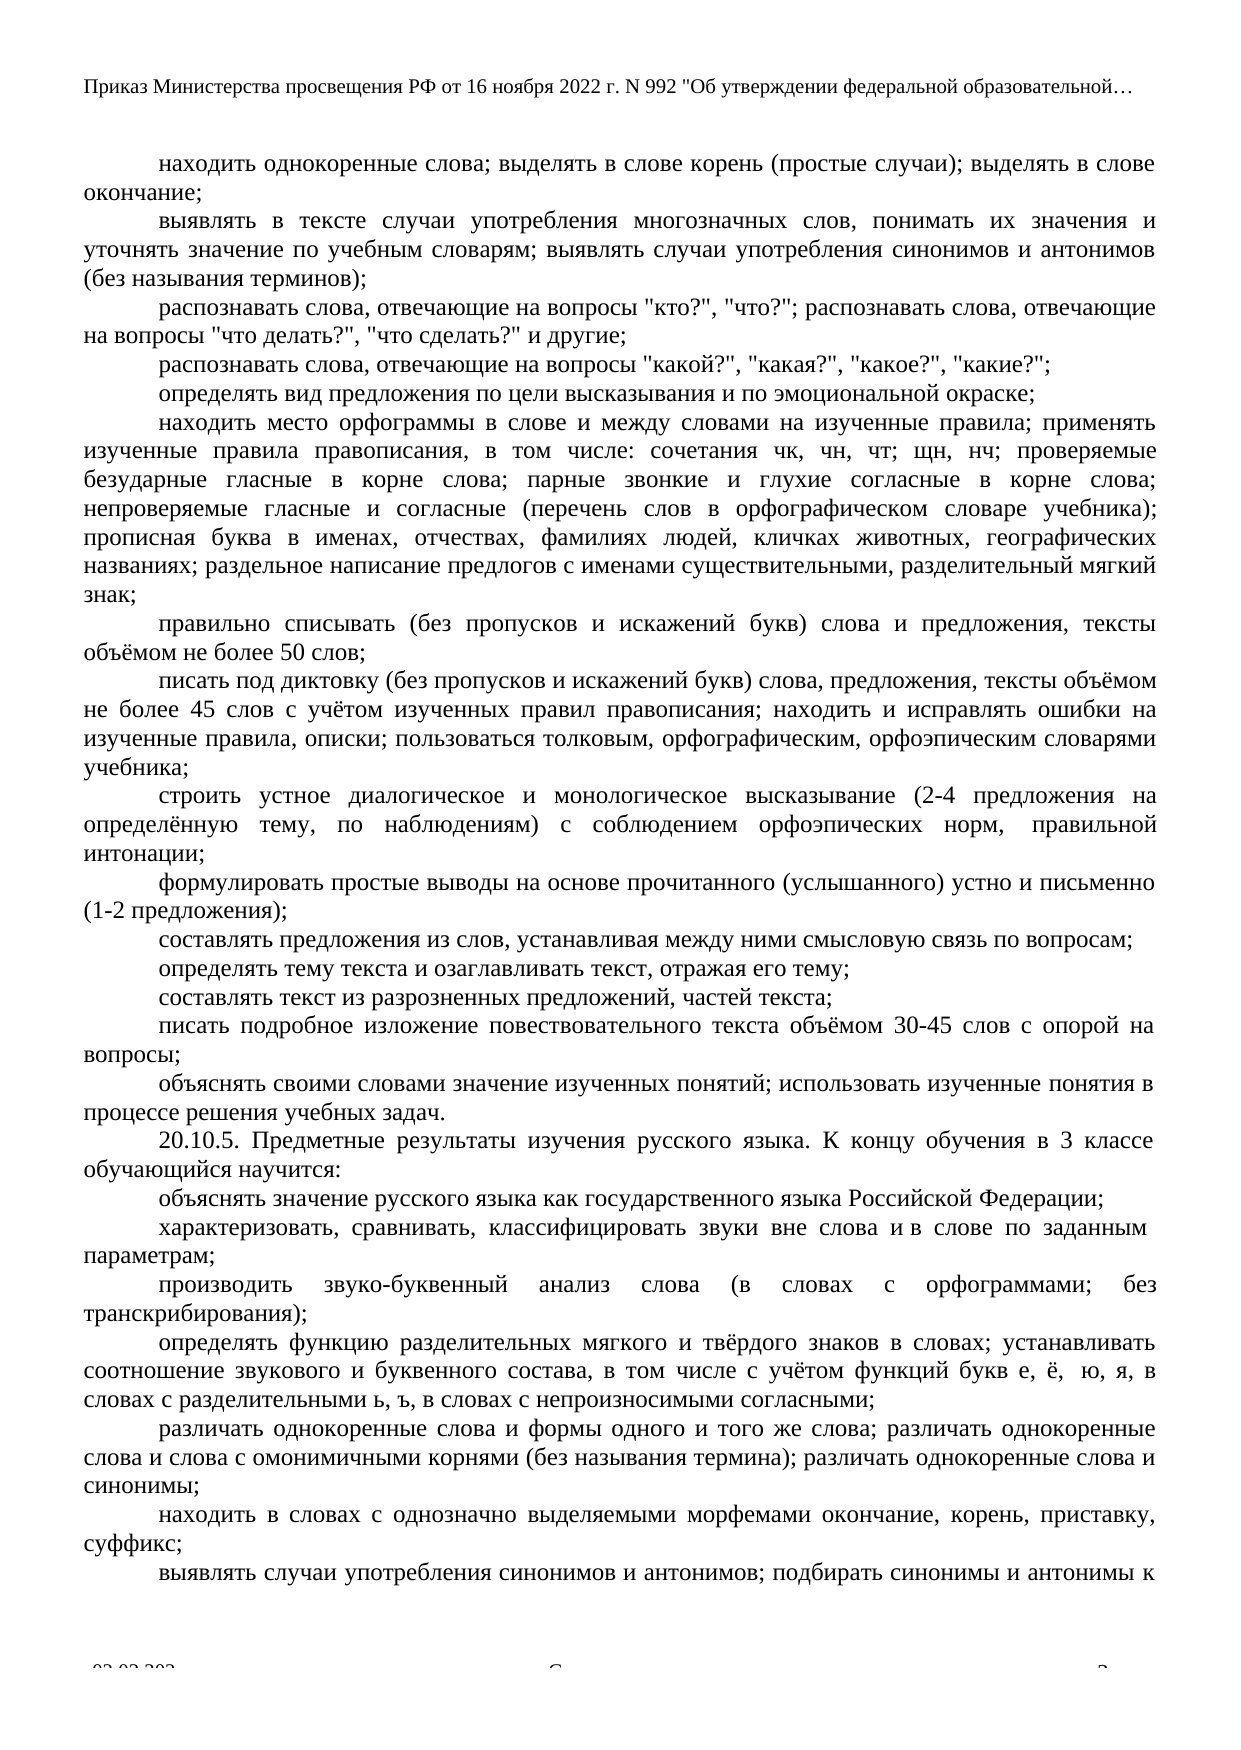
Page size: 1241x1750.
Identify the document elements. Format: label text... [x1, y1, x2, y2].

text писать подробное изложение повествовательного текста объёмом 30-45 слов с опорой на вопросы; [83, 1011, 1201, 1068]
text строить устное диалогическое и монологическое высказывание (2-4 предложения на определённую тему, по наблюдениям) с соблюдением орфоэпических норм, правильной интонации; [83, 781, 1157, 867]
text составлять текст из разрозненных предложений, частей текста; [158, 982, 1201, 1011]
text находить в словах с однозначно выделяемыми морфемами окончание, корень, приставку, суффикс; [83, 1499, 1157, 1557]
text параметрам; [83, 1241, 1201, 1269]
text распознавать слова, отвечающие на вопросы "кто?", "что?"; распознавать слова, отвечающие на вопросы "что делать?", "что сделать?" и другие; [83, 292, 1157, 349]
text составлять предложения из слов, устанавливая между ними смысловую связь по вопросам; определять тему текста и озаглавливать текст, отражая его тему; [158, 924, 1134, 982]
text находить однокоренные слова; выделять в слове корень (простые случаи); выделять в слове окончание; [83, 148, 1156, 205]
text находить место орфограммы в слове и между словами на изученные правила; применять изученные правила правописания, в том числе: сочетания чк, чн, чт; щн, нч; проверяемые безударные гласные в корне слова; парные звонкие и глухие согласные в корне слова; непроверяемые гласные и согласные (перечень слов в орфографическом словаре учебника); прописная буква в именах, отчествах, фамилиях людей, кличках животных, географических названиях; раздельное написание предлогов с именами существительными, разделительный мягкий знак; [83, 407, 1157, 608]
text объяснять своими словами значение изученных понятий; использовать изученные понятия в процессе решения учебных задач. [83, 1068, 1201, 1126]
text различать однокоренные слова и формы одного и того же слова; различать однокоренные слова и слова с омонимичными корнями (без называния термина); различать однокоренные слова и синонимы; [83, 1413, 1156, 1499]
text распознавать слова, отвечающие на вопросы "какой?", "какая?", "какое?", "какие?"; определять вид предложения по цели высказывания и по эмоциональной окраске; [158, 349, 1051, 407]
text выявлять в тексте случаи употребления многозначных слов, понимать их значения и уточнять значение по учебным словарям; выявлять случаи употребления синонимов и антонимов (без называния терминов); [83, 205, 1157, 292]
text формулировать простые выводы на основе прочитанного (услышанного) устно и письменно (1-2 предложения); [83, 867, 1156, 924]
list Предметные результаты изучения русского языка. К концу обучения в 3 классе обучающийся научится: [83, 1126, 1156, 1183]
text объяснять значение русского языка как государственного языка Российской Федерации; характеризовать, сравнивать, классифицировать звуки вне слова и в слове по заданным [158, 1183, 1201, 1241]
text писать под диктовку (без пропусков и искажений букв) слова, предложения, тексты объёмом не более 45 слов с учётом изученных правил правописания; находить и исправлять ошибки на изученные правила, описки; пользоваться толковым, орфографическим, орфоэпическим словарями учебника; [83, 666, 1158, 781]
text правильно списывать (без пропусков и искажений букв) слова и предложения, тексты объёмом не более 50 слов; [83, 608, 1157, 665]
text производить звуко-буквенный анализ слова (в словах с орфограммами; без транскрибирования); [83, 1269, 1157, 1327]
text определять функцию разделительных мягкого и твёрдого знаков в словах; устанавливать соотношение звукового и буквенного состава, в том числе с учётом функций букв е, ё, ю, я, в словах с разделительными ь, ъ, в словах с непроизносимыми согласными; [83, 1327, 1156, 1413]
text выявлять случаи употребления синонимов и антонимов; подбирать синонимы и антонимы к [158, 1557, 1201, 1586]
